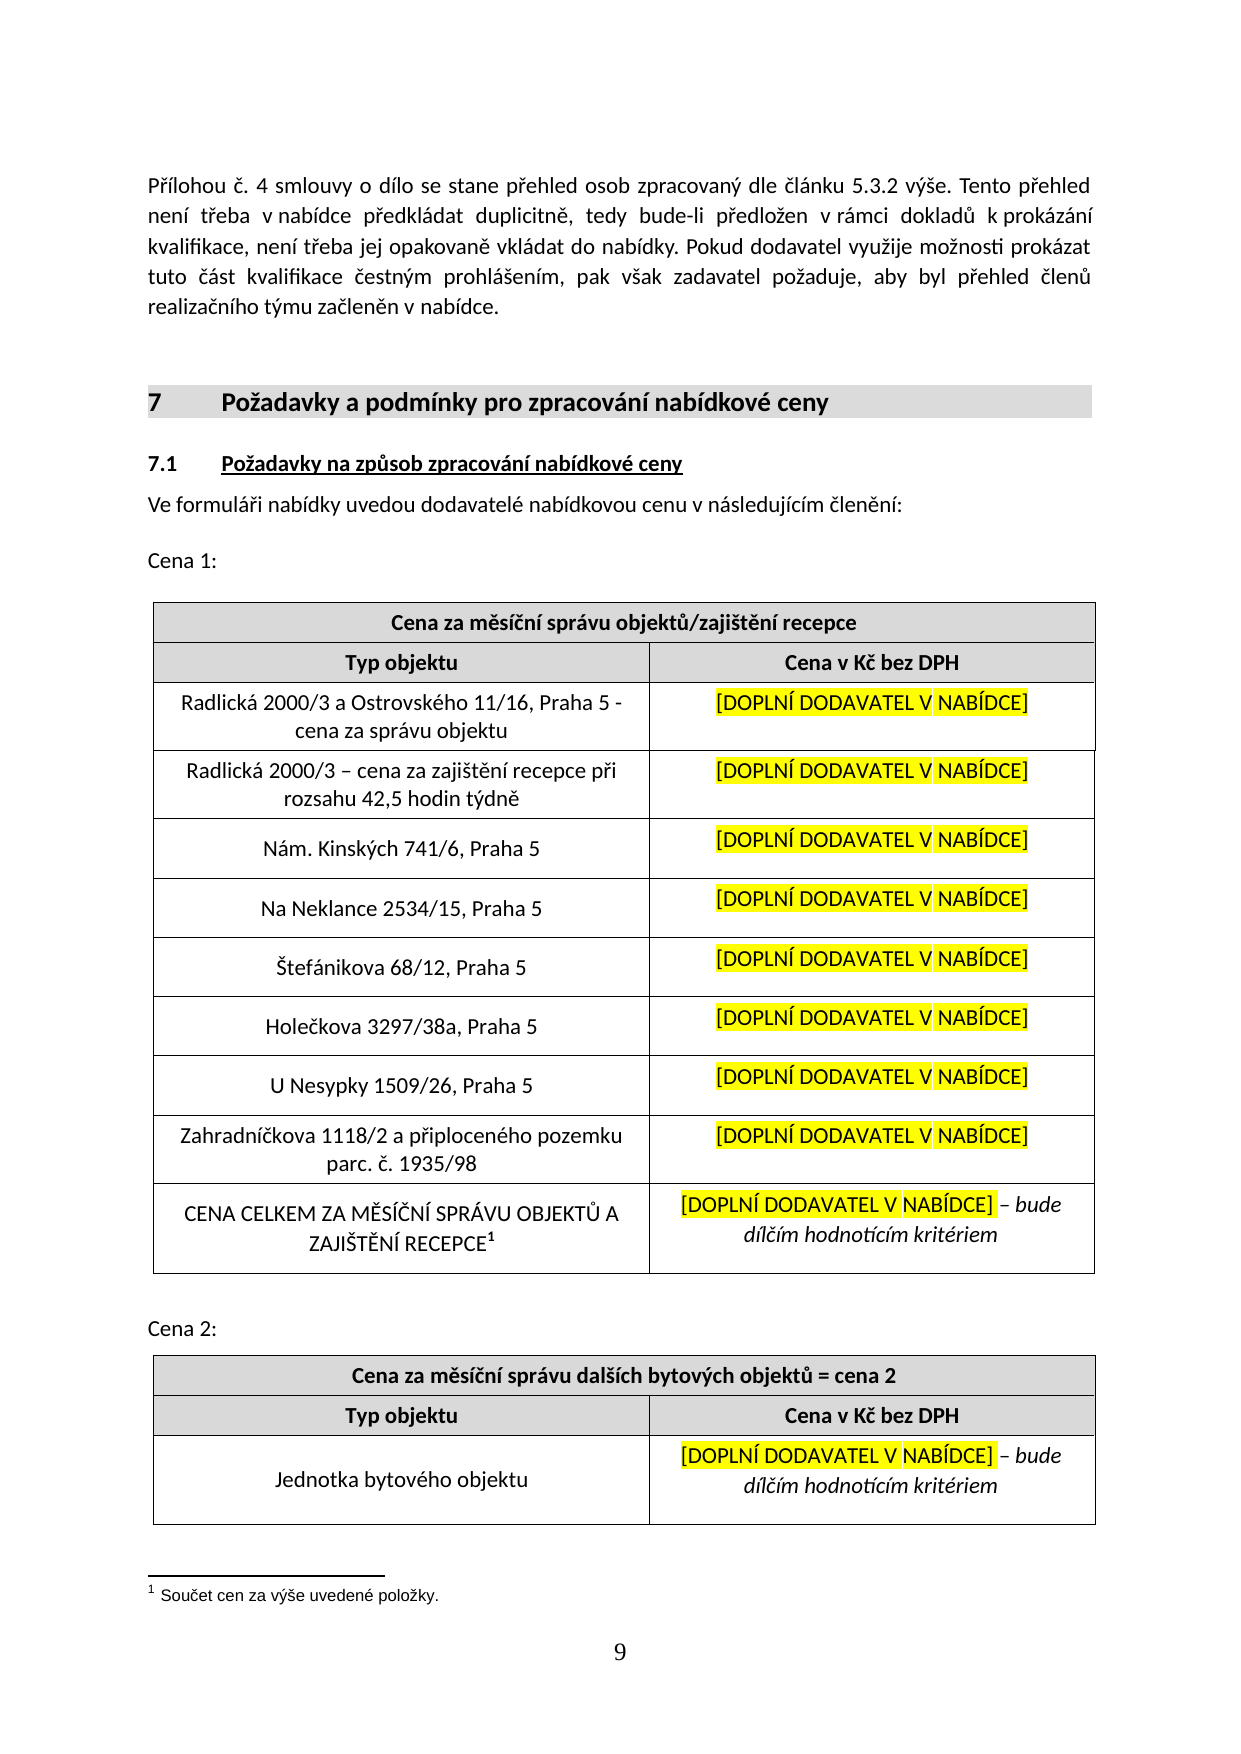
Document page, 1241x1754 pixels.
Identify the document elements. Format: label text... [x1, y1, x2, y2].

table_cell Nám. Kinských 741/6, Praha 5 [154, 819, 649, 878]
table_cell Typ objektu [154, 643, 649, 682]
table_cell Holečkova 3297/38a, Praha 5 [154, 997, 649, 1055]
table_cell [DOPLNÍ DODAVATEL V NABÍDCE] – bude dílčím hodnotícím kritériem [650, 1184, 1094, 1273]
table_header Cena za měsíční správu dalších bytových objektů = cena 2 [154, 1356, 1095, 1395]
text Cena 2: [148, 1314, 1092, 1342]
table_cell CENA CELKEM ZA MĚSÍČNÍ SPRÁVU OBJEKTŮ A ZAJIŠTĚNÍ RECEPCE [154, 1184, 649, 1273]
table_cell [650, 1435, 1095, 1524]
table_header Cena za měsíční správu objektů/zajištění recepce [154, 603, 1095, 642]
table_cell Cena v Kč bez DPH [650, 642, 1095, 682]
table_cell Radlická 2000/3 a Ostrovského 11/16, Praha 5 - cena za správu objektu [154, 683, 649, 750]
table_cell Štefánikova 68/12, Praha 5 [154, 938, 649, 996]
table_cell Radlická 2000/3 – cena za zajištění recepce při rozsahu 42,5 hodin týdně [154, 751, 649, 818]
table_cell [DOPLNÍ DODAVATEL V NABÍDCE] [650, 997, 1094, 1055]
table_cell Cena v Kč bez DPH [650, 1395, 1095, 1435]
table_cell [DOPLNÍ DODAVATEL V NABÍDCE] [650, 938, 1094, 996]
text Ve formuláři nabídky uvedou dodavatelé nabídkovou cenu v následujícím členění: [148, 490, 1092, 518]
table_cell [DOPLNÍ DODAVATEL V NABÍDCE] [650, 751, 1094, 818]
table_cell Typ objektu [154, 1396, 649, 1435]
table_cell Jednotka bytového objektu [154, 1436, 649, 1524]
table_cell [DOPLNÍ DODAVATEL V NABÍDCE] [650, 879, 1094, 937]
text Přílohou č. 4 smlouvy o dílo se stane přehled osob zpracovaný dle článku 5.3.2 výše. Tento přehled není třeba v nabídce předkládat duplicitně, tedy bude-li předložen v rámci dokladů k prokázání kvalifikace, není třeba jej opakovaně vkládat do nabídky. Pokud dodavatel využije možnosti prokázat tuto část kvalifikace čestným prohlášením, pak však zadavatel požaduje, aby byl přehled členů realizačního týmu začleněn v nabídce. [148, 171, 1092, 320]
subtitle Požadavky a podmínky pro zpracování nabídkové ceny [148, 385, 1092, 418]
table_cell Na Neklance 2534/15, Praha 5 [154, 879, 649, 937]
table_cell [DOPLNÍ DODAVATEL V NABÍDCE] [650, 682, 1095, 750]
text Cena 1: [148, 546, 1092, 574]
table_cell [DOPLNÍ DODAVATEL V NABÍDCE] [650, 819, 1094, 878]
table_cell U Nesypky 1509/26, Praha 5 [154, 1056, 649, 1115]
subtitle Požadavky na způsob zpracování nabídkové ceny [148, 449, 1092, 477]
table_cell Zahradníčkova 1118/2 a připloceného pozemku parc. č. 1935/98 [154, 1116, 649, 1183]
table_cell [DOPLNÍ DODAVATEL V NABÍDCE] [650, 1116, 1094, 1183]
table_cell [DOPLNÍ DODAVATEL V NABÍDCE] [650, 1056, 1094, 1115]
